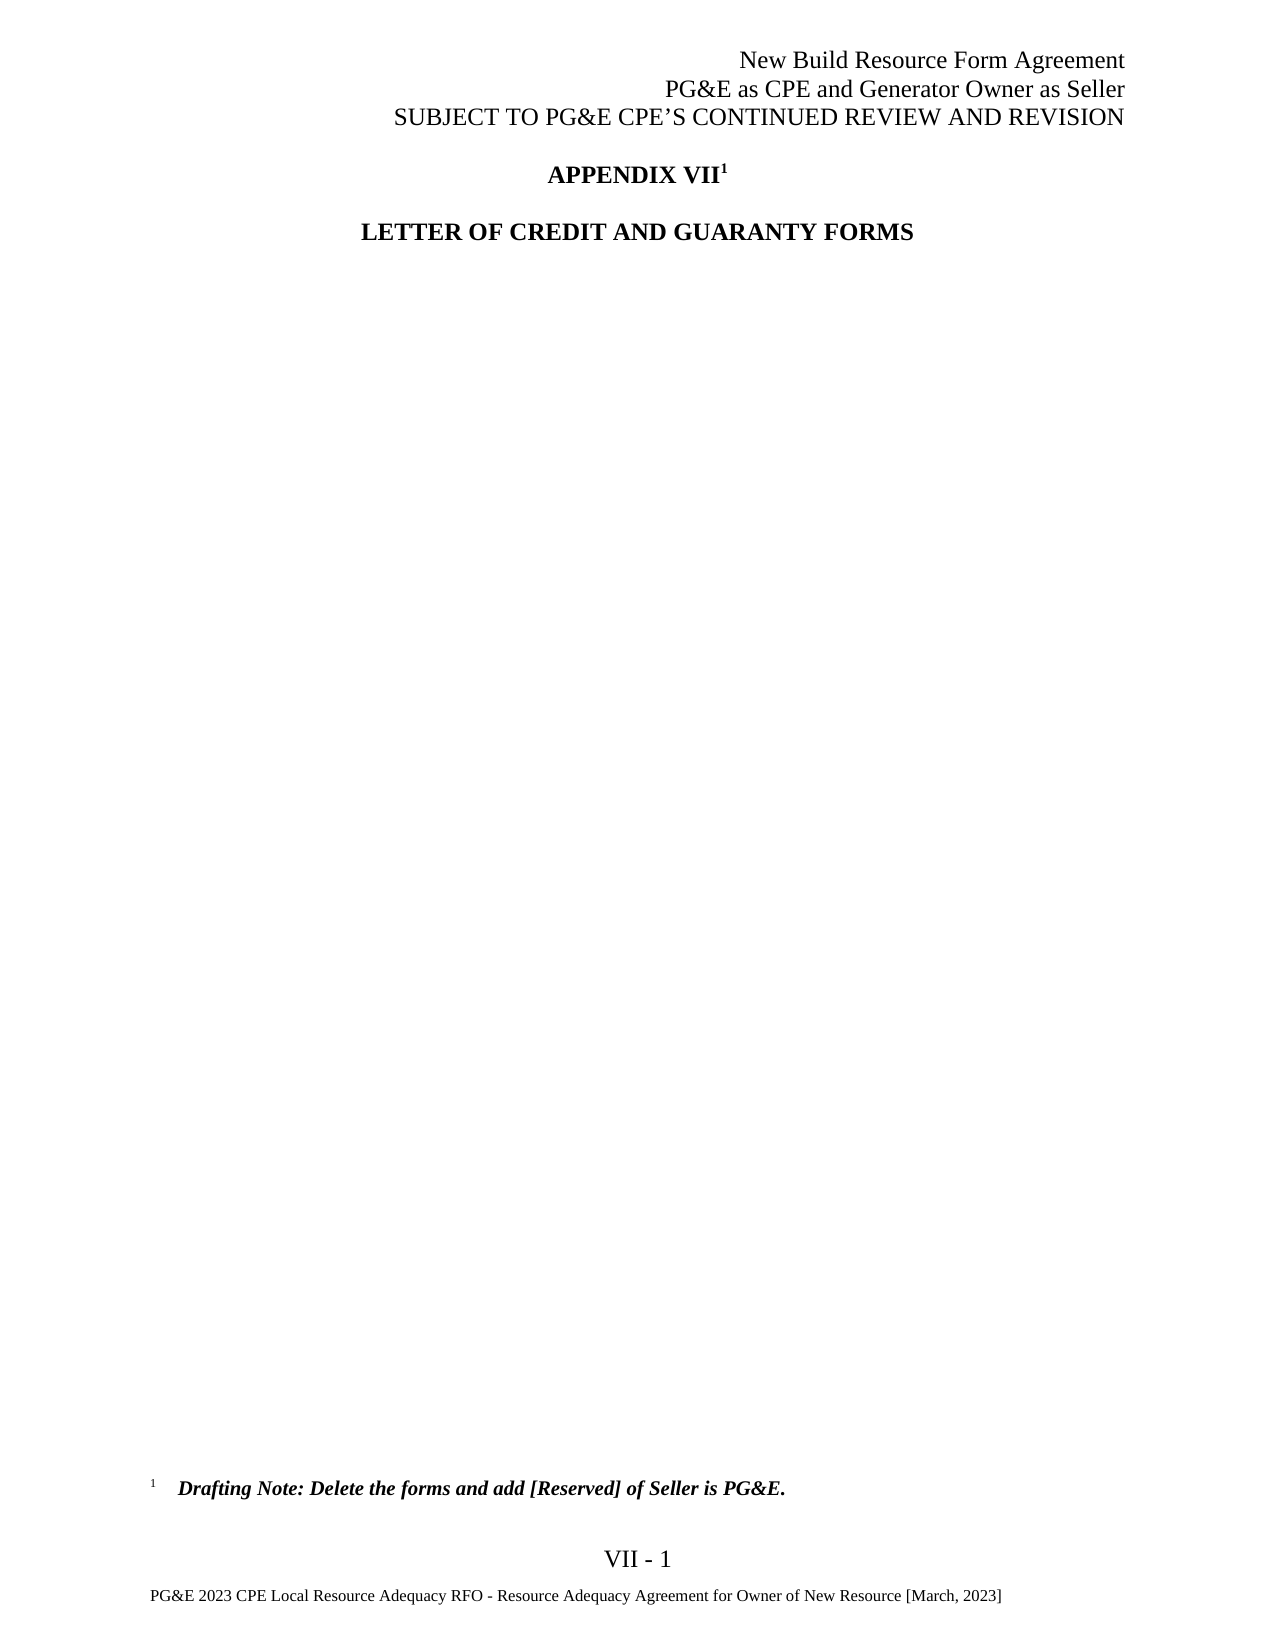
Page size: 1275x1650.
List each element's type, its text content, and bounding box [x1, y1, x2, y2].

text APPENDIX VII LETTER OF CREDIT AND GUARANTY FORMS [150, 160, 1125, 246]
